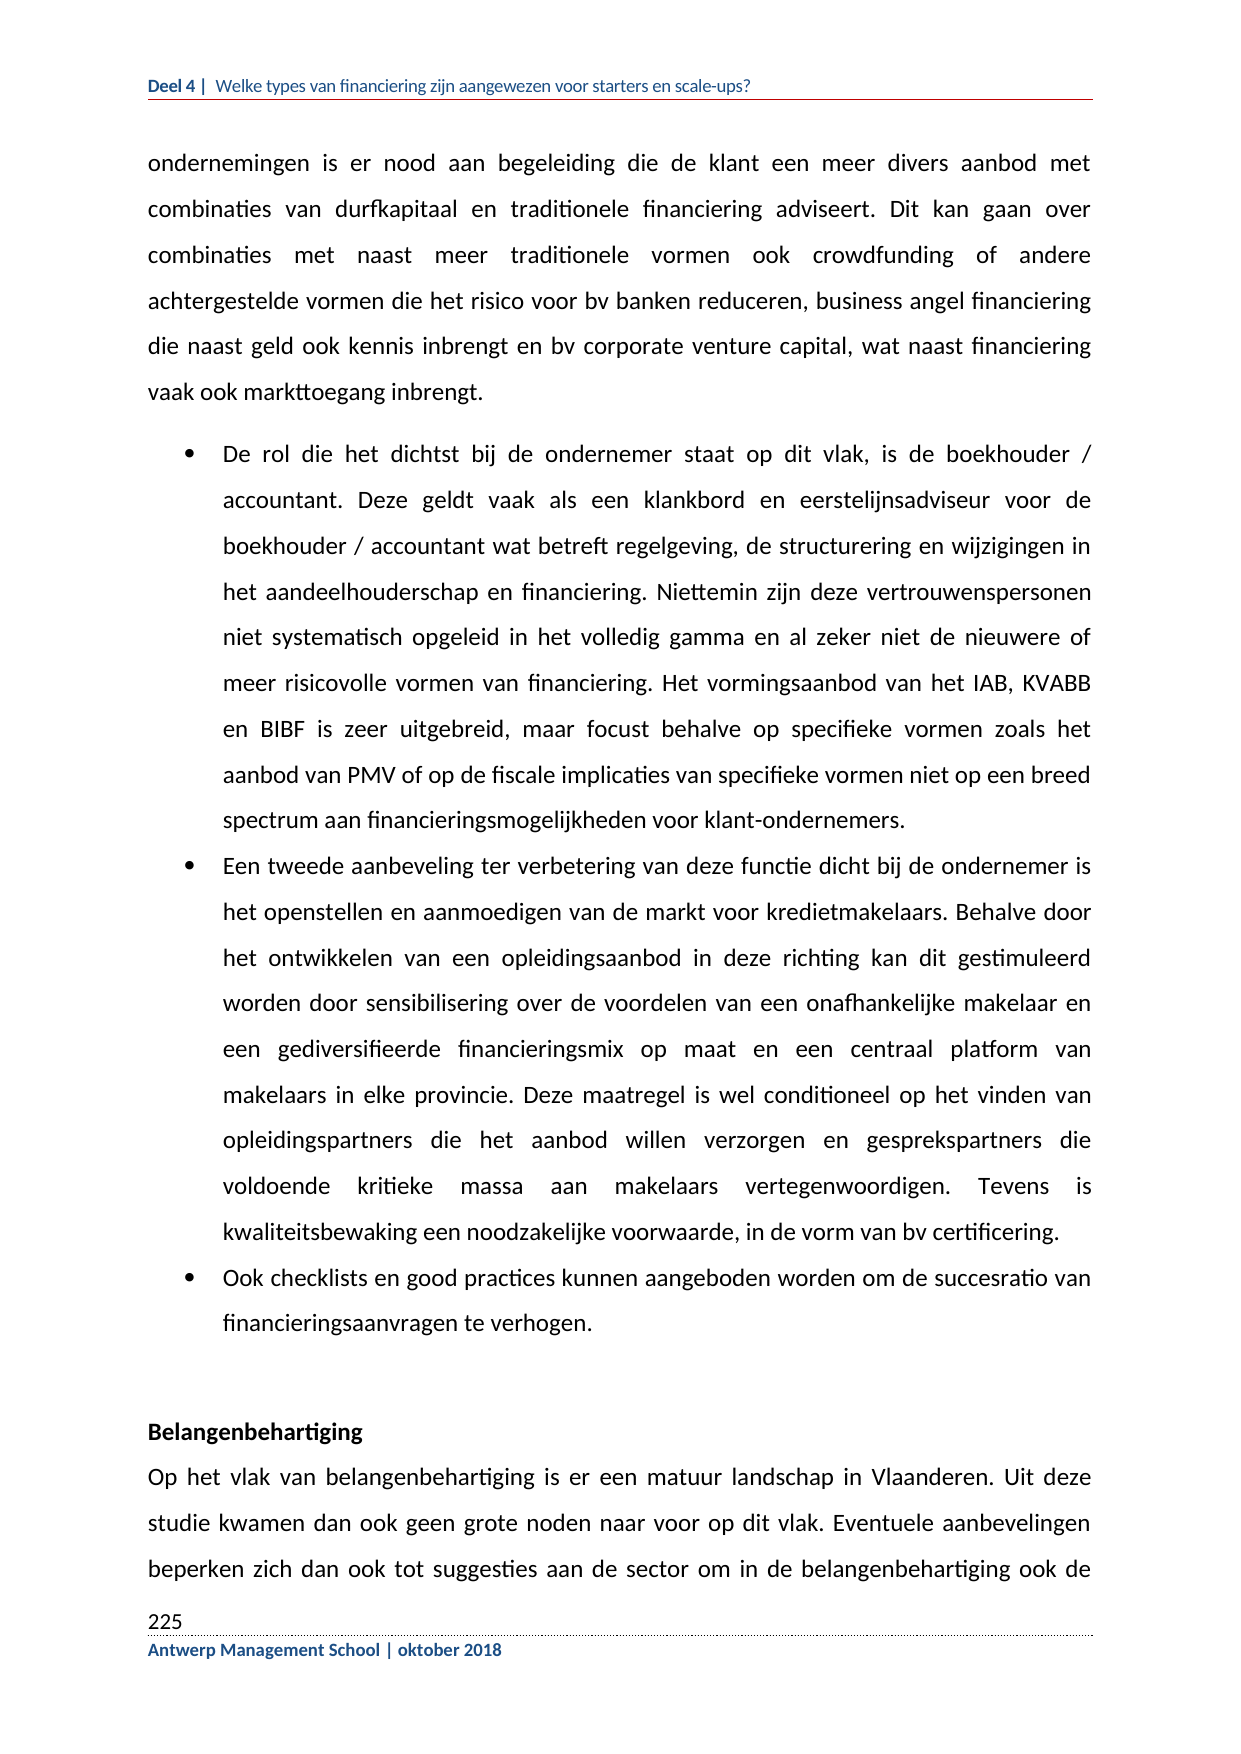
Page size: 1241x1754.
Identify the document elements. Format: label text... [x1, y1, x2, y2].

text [148, 148, 1093, 407]
subtitle Belangenbehartiging [148, 1416, 1093, 1446]
list Ook checklists en good practices kunnen aangeboden worden om de succesratio van financieringsaanvragen te verhogen. [185, 1262, 1093, 1338]
list Een tweede aanbeveling ter verbetering van deze functie dicht bij de ondernemer is het openstellen en aanmoedigen van de markt voor kredietmakelaars. Behalve door het ontwikkelen van een opleidingsaanbod in deze richting kan dit gestimuleerd worden door sensibilisering over de voordelen van een onafhankelijke makelaar en een gediversifieerde financieringsmix op maat en een centraal platform van makelaars in elke provincie. Deze maatregel is wel conditioneel op het vinden van opleidingspartners die het aanbod willen verzorgen en gesprekspartners die voldoende kritieke massa aan makelaars vertegenwoordigen. Tevens is kwaliteitsbewaking een noodzakelijke voorwaarde, in de vorm van bv certificering. [185, 850, 1093, 1247]
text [148, 1461, 1093, 1583]
list De rol die het dichtst bij de ondernemer staat op dit vlak, is de boekhouder / accountant. Deze geldt vaak als een klankbord en eerstelijnsadviseur voor de boekhouder / accountant wat betreft regelgeving, de structurering en wijzigingen in het aandeelhouderschap en financiering. Niettemin zijn deze vertrouwenspersonen niet systematisch opgeleid in het volledig gamma en al zeker niet de nieuwere of meer risicovolle vormen van financiering. Het vormingsaanbod van het IAB, KVABB en BIBF is zeer uitgebreid, maar focust behalve op specifieke vormen zoals het aanbod van PMV of op de fiscale implicaties van specifieke vormen niet op een breed spectrum aan financieringsmogelijkheden voor klant-ondernemers. [185, 439, 1093, 835]
